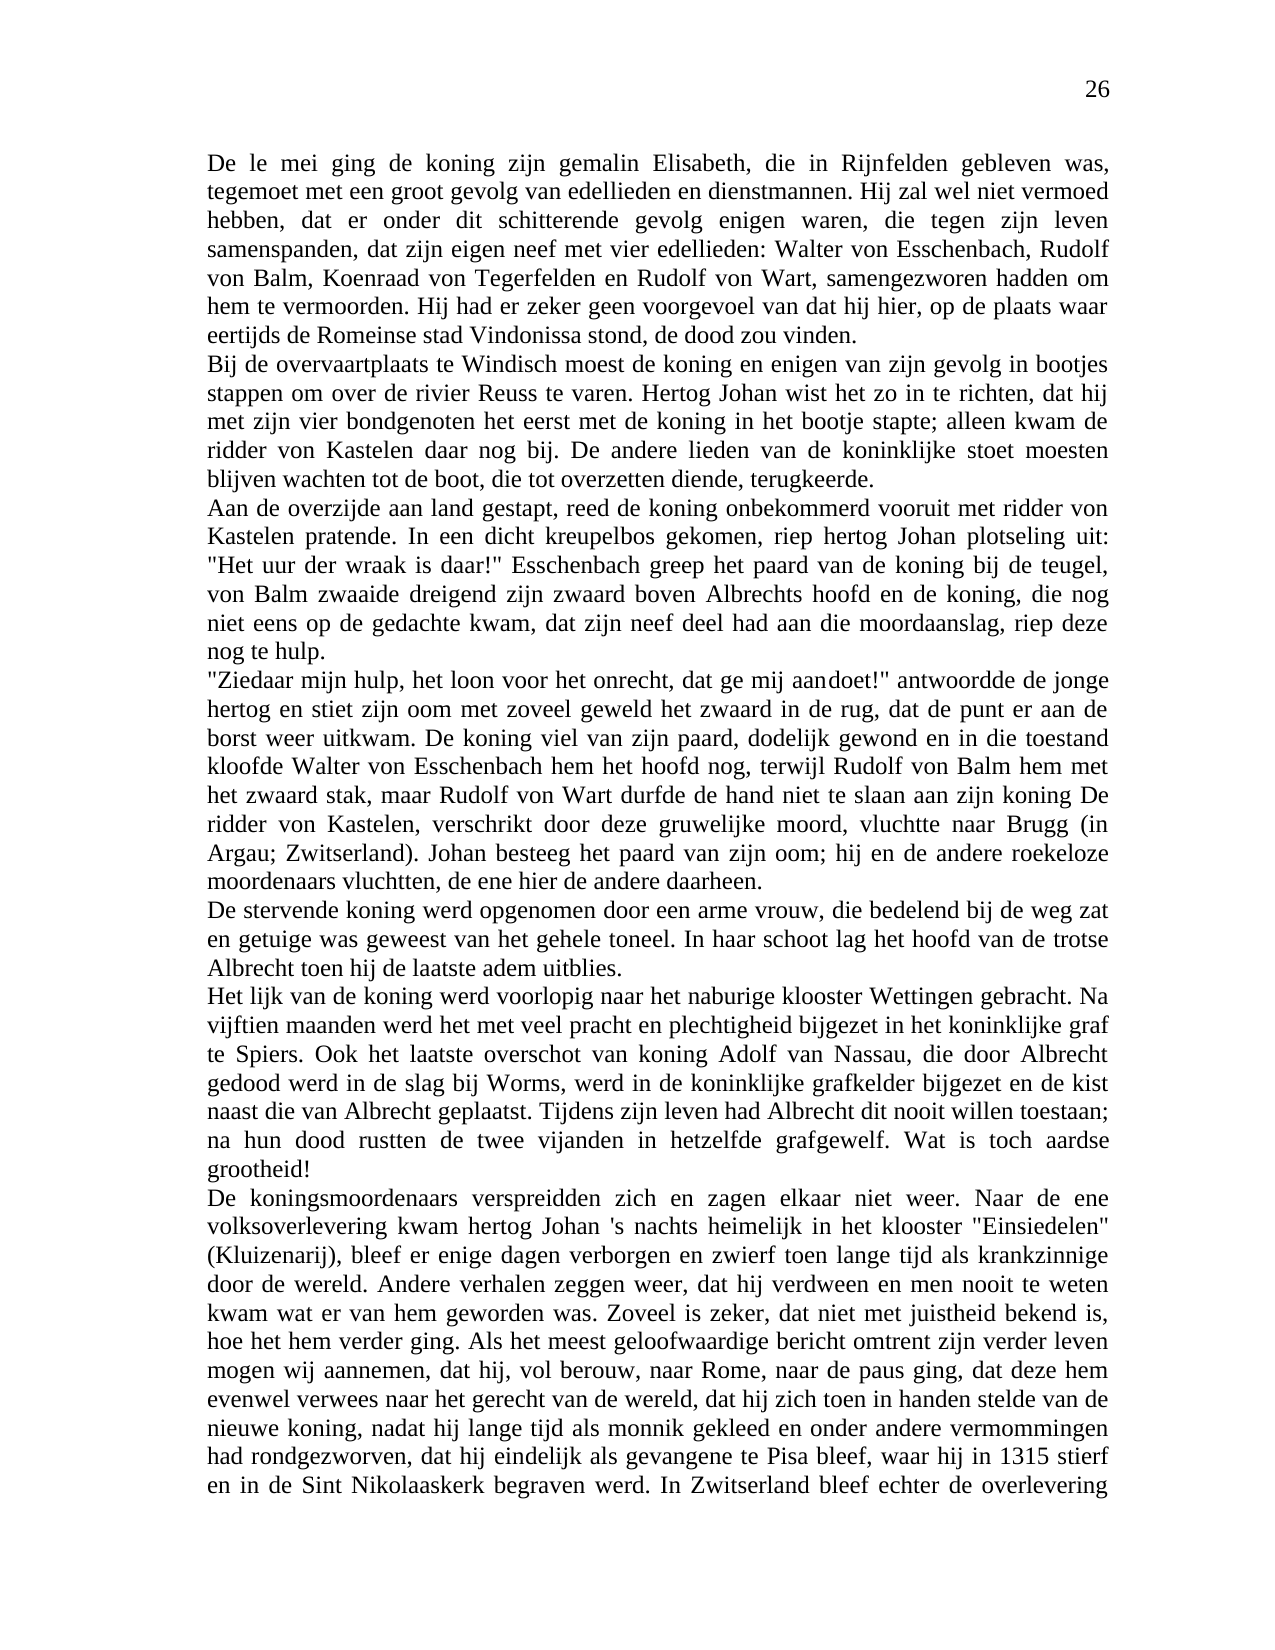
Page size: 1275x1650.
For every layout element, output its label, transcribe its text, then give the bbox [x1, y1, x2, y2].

text Aan de overzijde aan land gestapt, reed de koning onbekommerd vooruit met ridder von Kastelen pratende. In een dicht kreupelbos gekomen, riep hertog Johan plotseling uit: "Het uur der wraak is daar!" Esschenbach greep het paard van de koning bij de teugel, von Balm zwaaide dreigend zijn zwaard boven Albrechts hoofd en de koning, die nog niet eens op de gedachte kwam, dat zijn neef deel had aan die moordaanslag, riep deze nog te hulp. [207, 493, 1109, 665]
text Het lijk van de koning werd voorlopig naar het naburige klooster Wettingen gebracht. Na vijftien maanden werd het met veel pracht en plechtigheid bijgezet in het koninklijke graf te Spiers. Ook het laatste overschot van koning Adolf van Nassau, die door Albrecht gedood werd in de slag bij Worms, werd in de koninklijke grafkelder bijgezet en de kist naast die van Albrecht geplaatst. Tijdens zijn leven had Albrecht dit nooit willen toestaan; na hun dood rustten de twee vijanden in hetzelfde grafgewelf. Wat is toch aardse grootheid! [207, 981, 1109, 1183]
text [207, 1183, 1109, 1499]
text De le mei ging de koning zijn gemalin Elisabeth, die in Rijnfelden gebleven was, tegemoet met een groot gevolg van edellieden en dienstmannen. Hij zal wel niet vermoed hebben, dat er onder dit schitterende gevolg enigen waren, die tegen zijn leven samenspanden, dat zijn eigen neef met vier edellieden: Walter von Esschenbach, Rudolf von Balm, Koenraad von Tegerfelden en Rudolf von Wart, samengezworen hadden om hem te vermoorden. Hij had er zeker geen voorgevoel van dat hij hier, op de plaats waar eertijds de Romeinse stad Vindonissa stond, de dood zou vinden. [207, 148, 1109, 349]
text De stervende koning werd opgenomen door een arme vrouw, die bedelend bij de weg zat en getuige was geweest van het gehele toneel. In haar schoot lag het hoofd van de trotse Albrecht toen hij de laatste adem uitblies. [207, 895, 1109, 981]
text "Ziedaar mijn hulp, het loon voor het onrecht, dat ge mij aandoet!" antwoordde de jonge hertog en stiet zijn oom met zoveel geweld het zwaard in de rug, dat de punt er aan de borst weer uitkwam. De koning viel van zijn paard, dodelijk gewond en in die toestand kloofde Walter von Esschenbach hem het hoofd nog, terwijl Rudolf von Balm hem met het zwaard stak, maar Rudolf von Wart durfde de hand niet te slaan aan zijn koning De ridder von Kastelen, verschrikt door deze gruwelijke moord, vluchtte naar Brugg (in Argau; Zwitserland). Johan besteeg het paard van zijn oom; hij en de andere roekeloze moordenaars vluchtten, de ene hier de andere daarheen. [207, 665, 1109, 895]
text Bij de overvaartplaats te Windisch moest de koning en enigen van zijn gevolg in bootjes stappen om over de rivier Reuss te varen. Hertog Johan wist het zo in te richten, dat hij met zijn vier bondgenoten het eerst met de koning in het bootje stapte; alleen kwam de ridder von Kastelen daar nog bij. De andere lieden van de koninklijke stoet moesten blijven wachten tot de boot, die tot overzetten diende, terugkeerde. [207, 349, 1109, 493]
